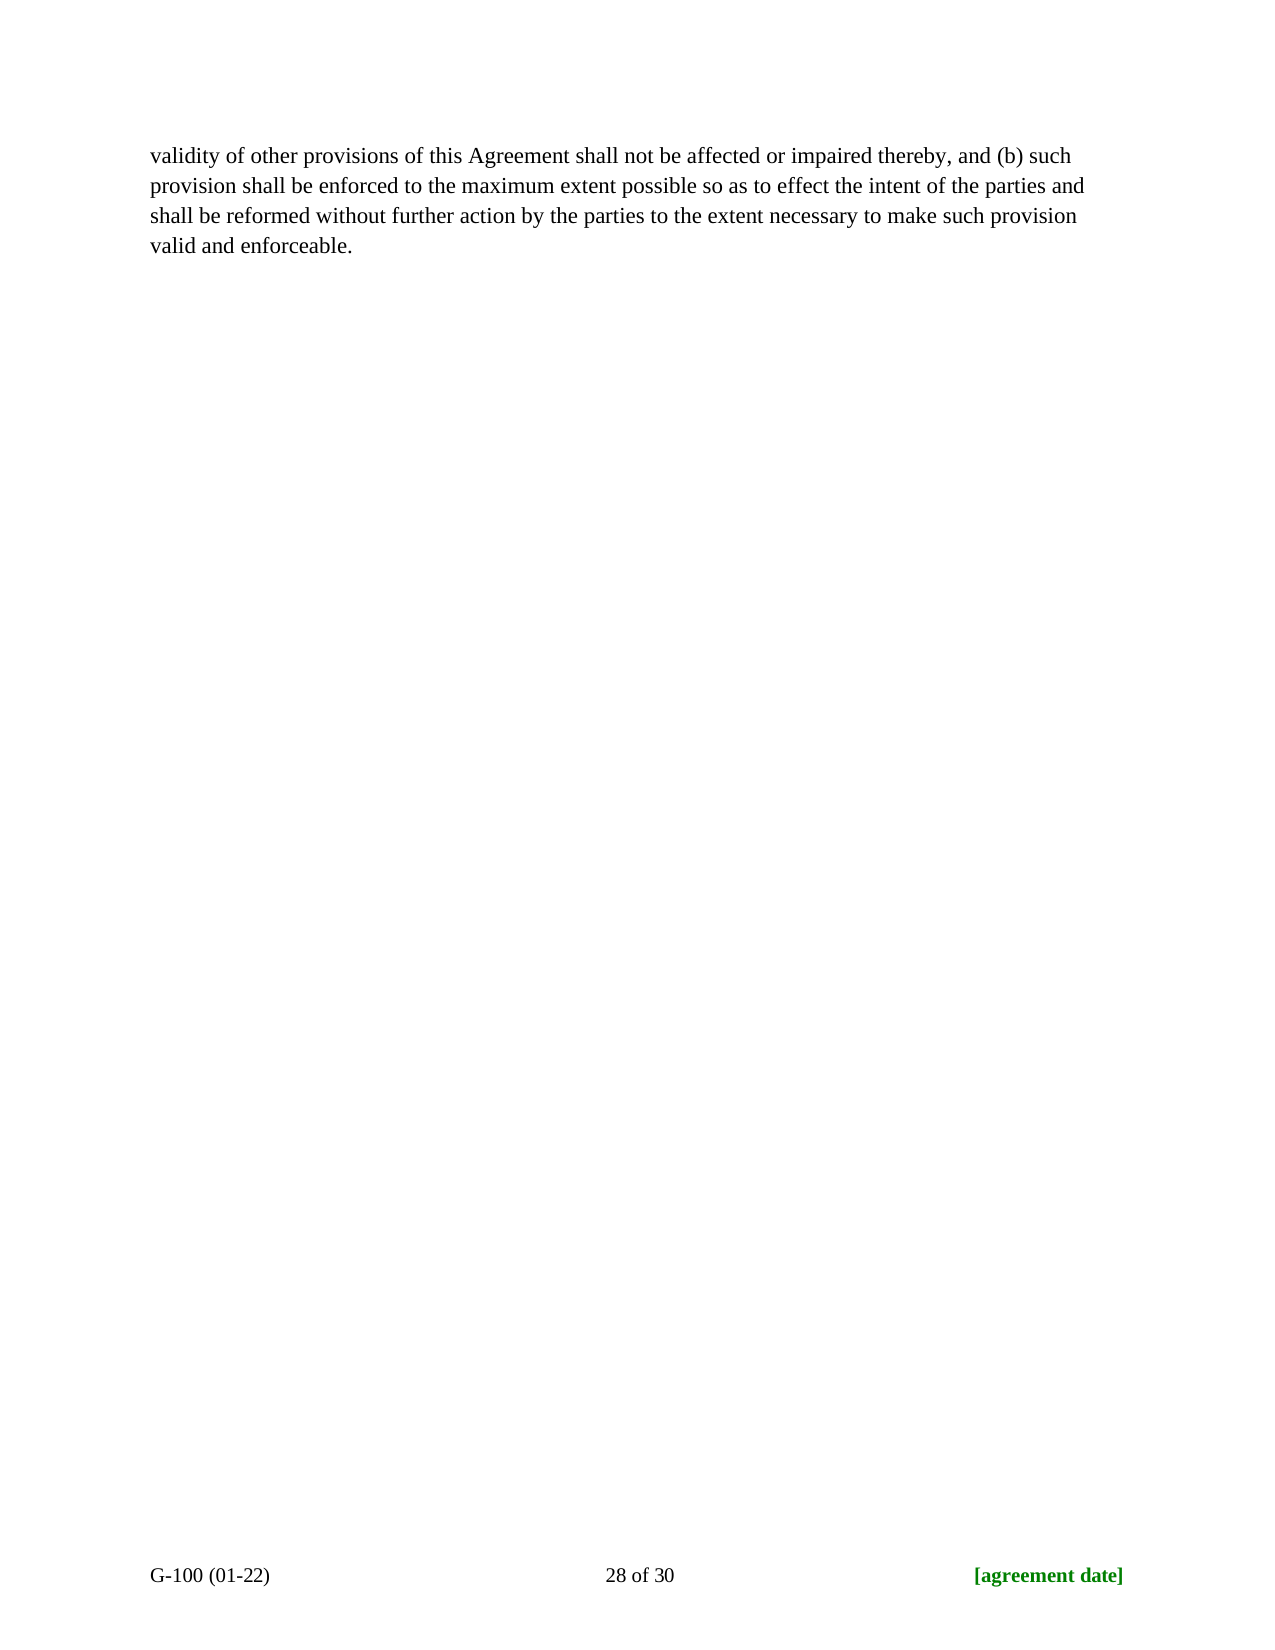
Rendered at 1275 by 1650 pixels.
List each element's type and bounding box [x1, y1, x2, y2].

list [150, 142, 1123, 259]
